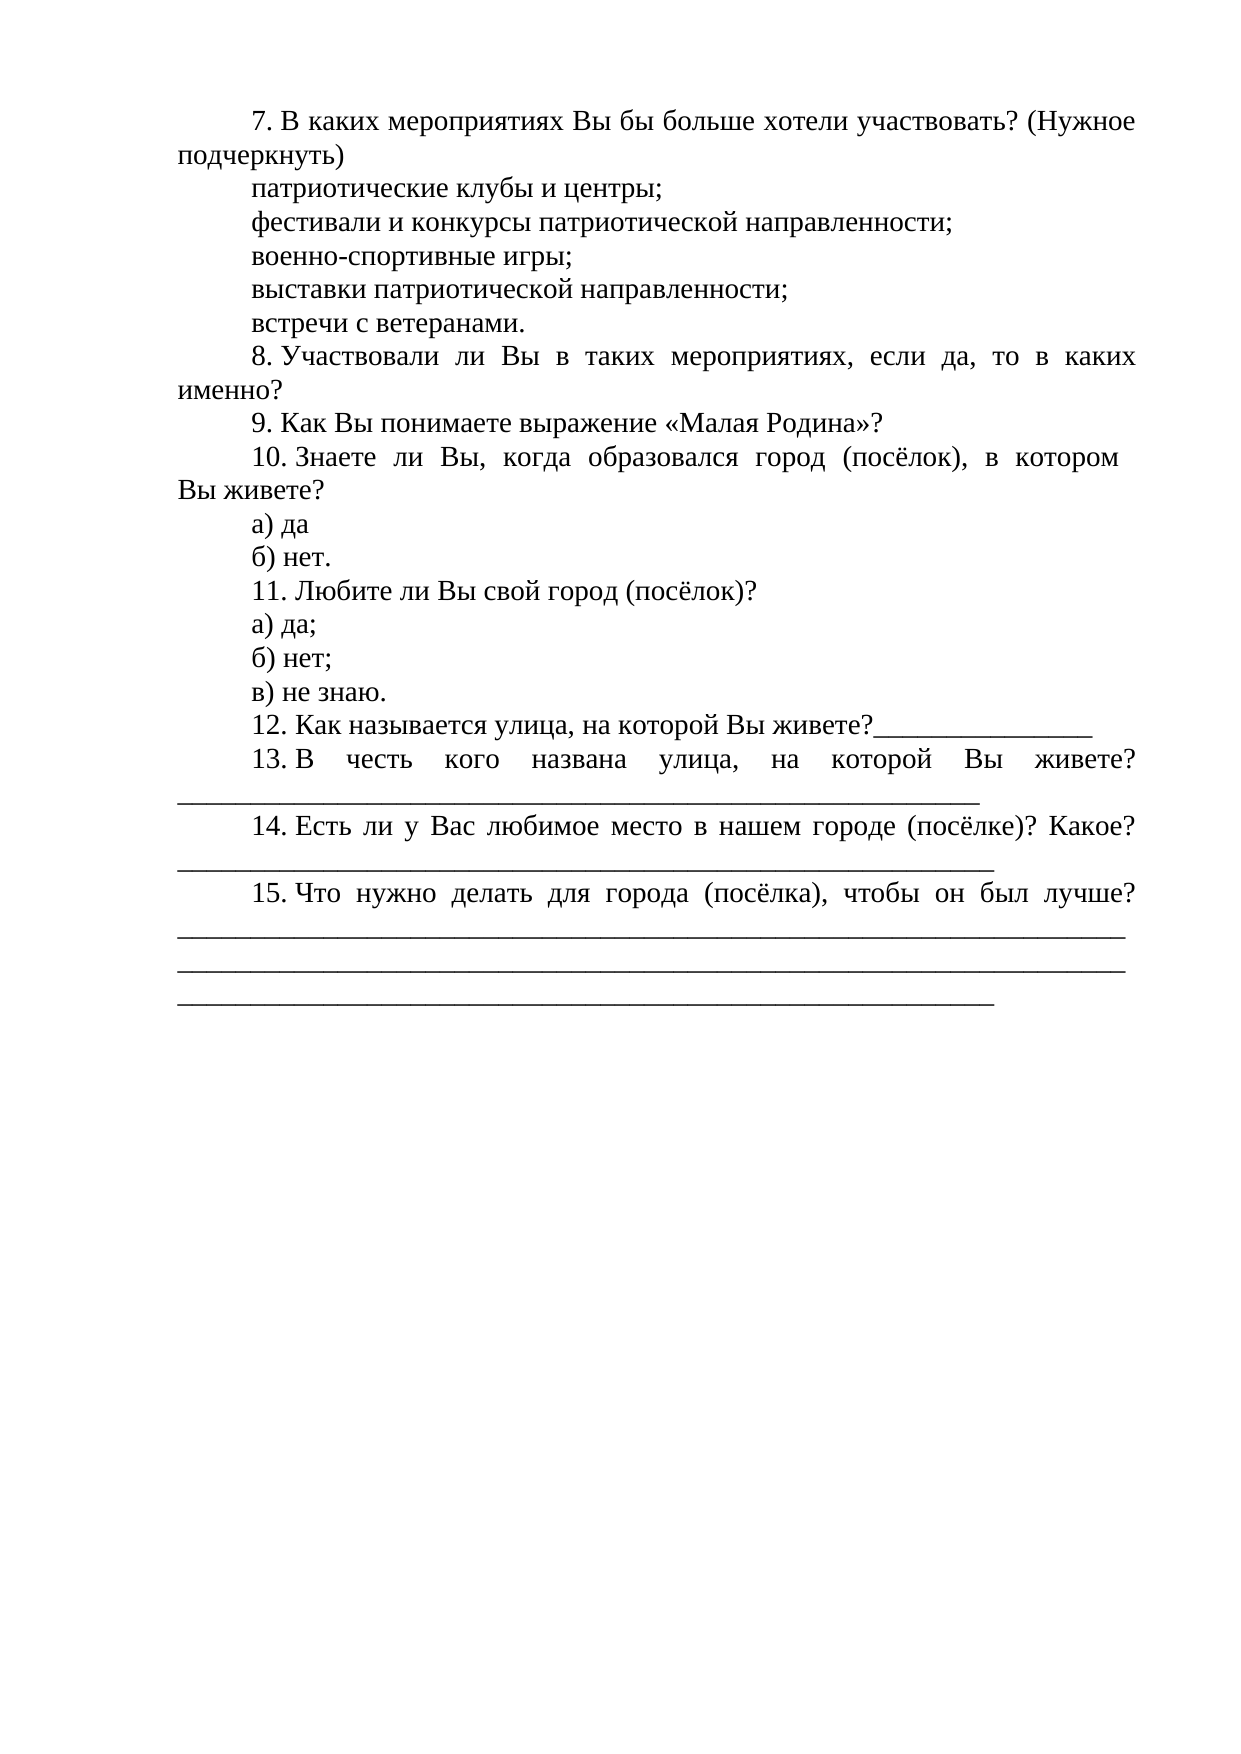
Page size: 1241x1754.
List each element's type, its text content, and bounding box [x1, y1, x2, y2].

text б) нет. [177, 539, 1137, 573]
text а) да [177, 506, 1137, 539]
text а) да; [177, 607, 1137, 640]
text фестивали и конкурсы патриотической направленности; [177, 204, 1137, 238]
text 9. Как Вы понимаете выражение «Малая Родина»? [177, 405, 1137, 439]
text выставки патриотической направленности; [177, 271, 1137, 305]
text патриотические клубы и центры; [177, 171, 1137, 204]
text военно-спортивные игры; [177, 238, 1137, 271]
text 10. Знаете ли Вы, когда образовался город (посёлок), в котором Вы живете? [177, 439, 1137, 506]
text 13. В честь кого названа улица, на которой Вы живете?_______________________________________________________ [177, 741, 1137, 808]
text 11. Любите ли Вы свой город (посёлок)? [177, 573, 1137, 607]
text в) не знаю. [177, 674, 1137, 707]
text 14. Есть ли у Вас любимое место в нашем городе (посёлке)? Какое?________________________________________________________ [177, 808, 1137, 875]
text 7. В каких мероприятиях Вы бы больше хотели участвовать? (Нужное подчеркнуть) [177, 103, 1137, 171]
text встречи с ветеранами. [177, 305, 1137, 338]
text 12. Как называется улица, на которой Вы живете?_______________ [177, 707, 1137, 741]
text б) нет; [177, 640, 1137, 674]
text 15. Что нужно делать для города (посёлка), чтобы он был лучше?__________________________________________________________________________________________________________________________________________________________________________________________ [177, 875, 1137, 1009]
text 8. Участвовали ли Вы в таких мероприятиях, если да, то в каких именно? [177, 338, 1137, 405]
